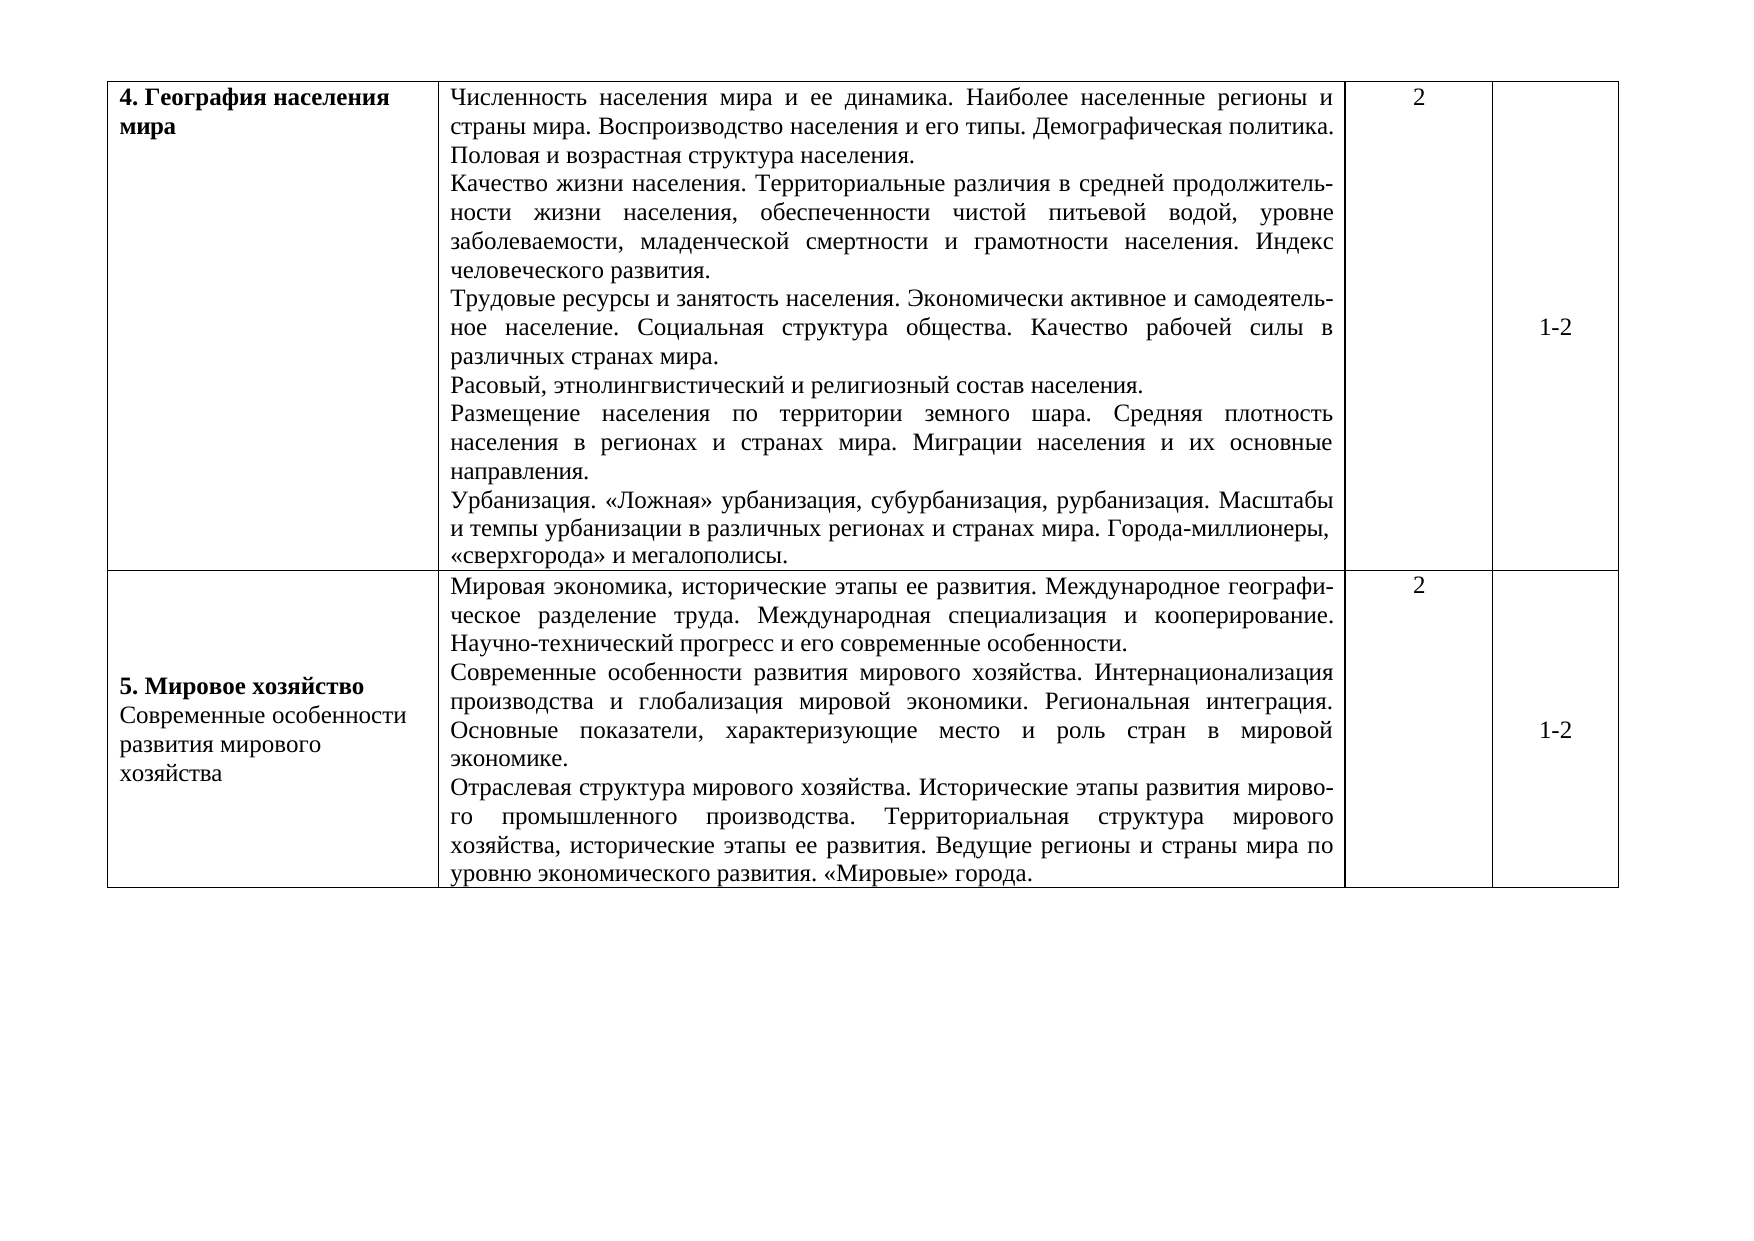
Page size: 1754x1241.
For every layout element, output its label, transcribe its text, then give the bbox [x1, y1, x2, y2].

table_header 1-2 [1493, 82, 1618, 570]
table_header Численность населения мира и ее динамика. Наиболее населенные регионы и страны мира. Воспроизводство населения и его типы. Демографическая политика. Половая и возрастная структура населения. Качество жизни населения. Территориальные различия в средней продолжитель- ности жизни населения, обеспеченности чистой питьевой водой, уровне заболеваемости, младенческой смертности и грамотности населения. Индекс человеческого развития. Трудовые ресурсы и занятость населения. Экономически активное и самодеятель- ное население. Социальная структура общества. Качество рабочей силы в различных странах мира. Расовый, этнолингвистический и религиозный состав населения. Размещение населения по территории земного шара. Средняя плотность населения в регионах и странах мира. Миграции населения и их основные направления. Урбанизация. «Ложная» урбанизация, субурбанизация, рурбанизация. Масштабы и темпы урбанизации в различных регионах и странах мира. Города-миллионеры, «сверхгорода» и мегалополисы. [439, 82, 1344, 570]
table_cell 2 [1346, 571, 1492, 887]
table_cell 5. Мировое хозяйство Современные особенности развития мирового хозяйства [108, 571, 438, 887]
table_cell 1-2 [1493, 571, 1618, 887]
table_header 4. География населения мира [108, 82, 438, 570]
table_cell Мировая экономика, исторические этапы ее развития. Международное географи- ческое разделение труда. Международная специализация и кооперирование. Научно-технический прогресс и его современные особенности. Современные особенности развития мирового хозяйства. Интернационализация производства и глобализация мировой экономики. Региональная интеграция. Основные показатели, характеризующие место и роль стран в мировой экономике. Отраслевая структура мирового хозяйства. Исторические этапы развития мирово- го промышленного производства. Территориальная структура мирового хозяйства, исторические этапы ее развития. Ведущие регионы и страны мира по уровню экономического развития. «Мировые» города. [439, 571, 1344, 887]
table_header 2 [1346, 82, 1492, 570]
